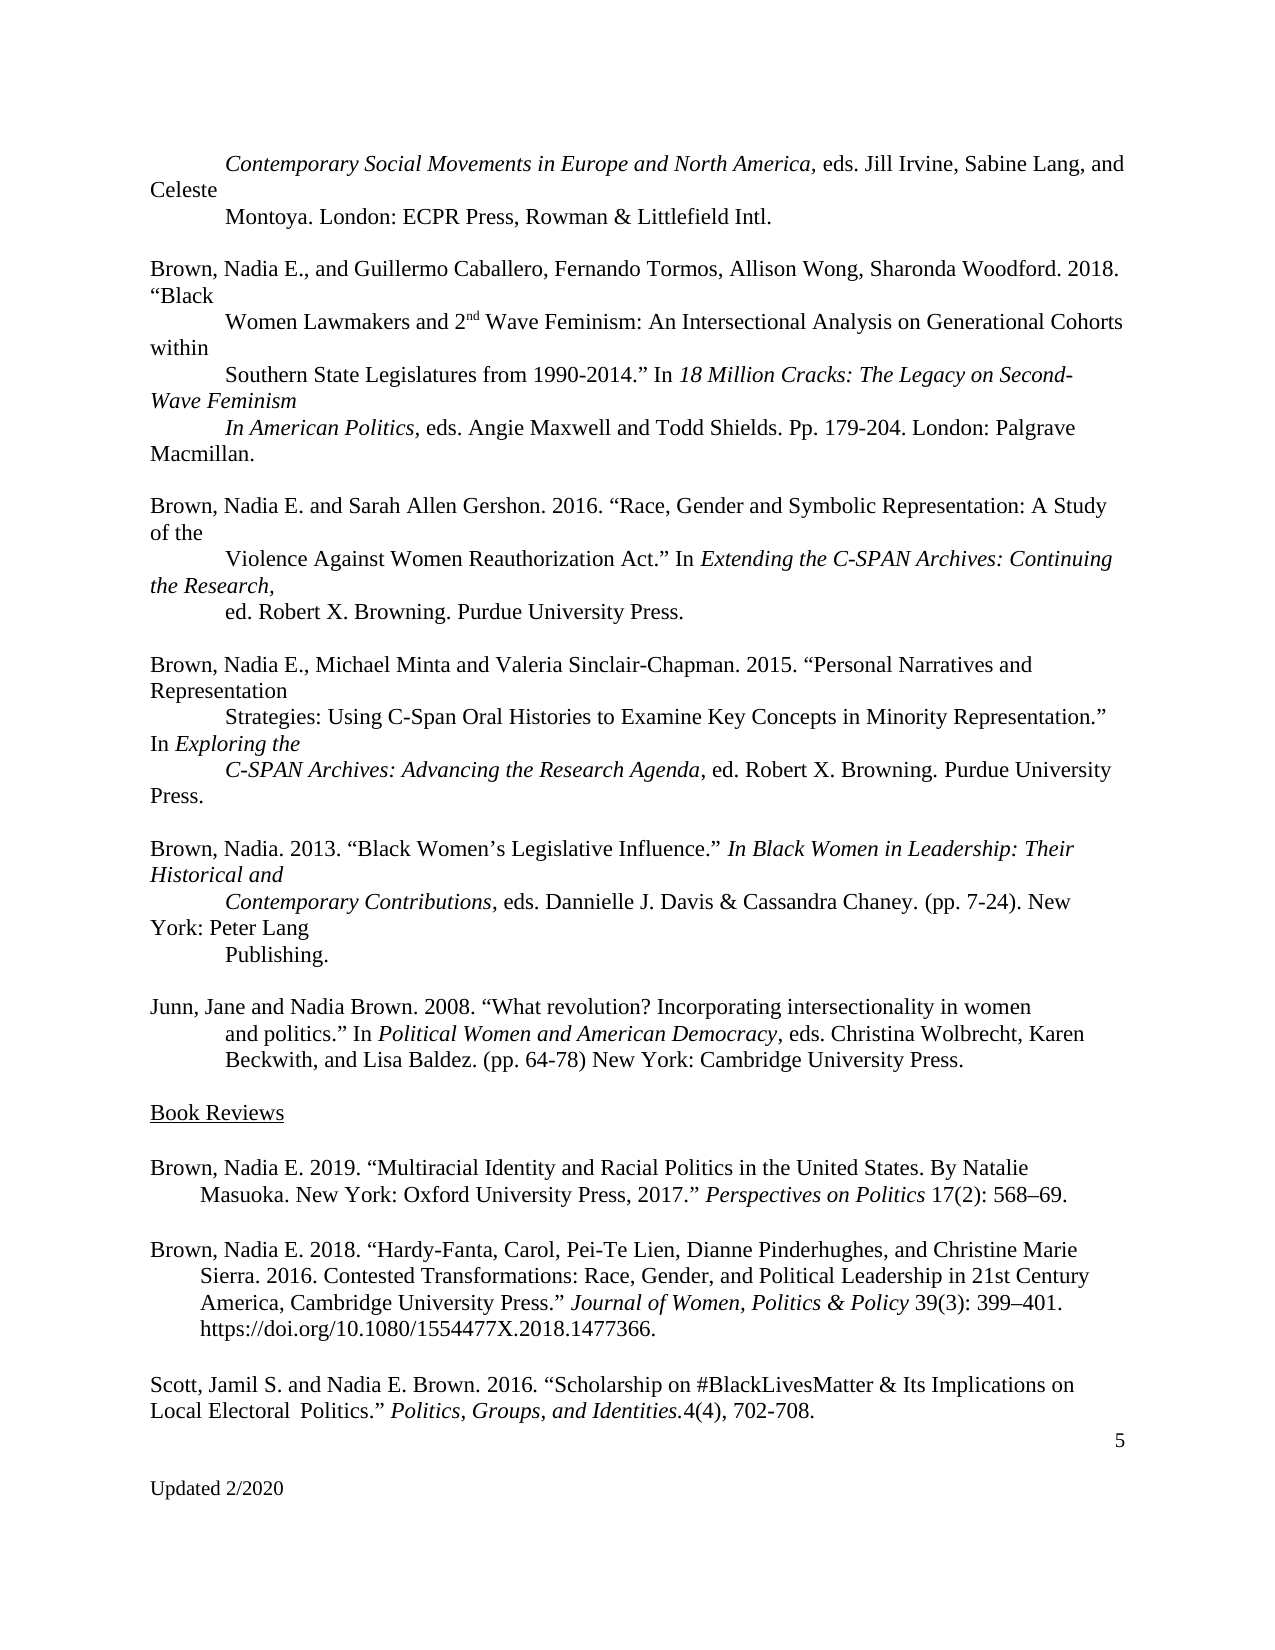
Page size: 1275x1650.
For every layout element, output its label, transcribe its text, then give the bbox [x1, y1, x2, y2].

text Brown, Nadia E., Michael Minta and Valeria Sinclair-Chapman. 2015. “Personal Narratives and Representation [150, 651, 1125, 703]
text Violence Against Women Reauthorization Act.” In Extending the C-SPAN Archives: Continuing the Research, [150, 545, 1125, 598]
text Women Lawmakers and 2nd Wave Feminism: An Intersectional Analysis on Generational Cohorts within [150, 308, 1125, 361]
text Scott, Jamil S. and Nadia E. Brown. 2016. “Scholarship on #BlackLivesMatter & Its Implications on Local Electoral Politics.” Politics, Groups, and Identities.4(4), 702-708. [150, 1371, 1125, 1423]
text Montoya. London: ECPR Press, Rowman & Littlefield Intl. [150, 203, 1125, 229]
text In American Politics, eds. Angie Maxwell and Todd Shields. Pp. 179-204. London: Palgrave Macmillan. [150, 413, 1125, 466]
text Southern State Legislatures from 1990-2014.” In 18 Million Cracks: The Legacy on Second-Wave Feminism [150, 361, 1125, 413]
text Contemporary Social Movements in Europe and North America, eds. Jill Irvine, Sabine Lang, and Celeste [150, 150, 1125, 203]
text Brown, Nadia. 2013. “Black Women’s Legislative Influence.” In Black Women in Leadership: Their Historical and [150, 835, 1125, 888]
text Brown, Nadia E., and Guillermo Caballero, Fernando Tormos, Allison Wong, Sharonda Woodford. 2018. “Black [150, 255, 1125, 308]
text Book Reviews [150, 1099, 1162, 1125]
text Brown, Nadia E. 2019. “Multiracial Identity and Racial Politics in the United States. By Natalie Masuoka. New York: Oxford University Press, 2017.” Perspectives on Politics 17(2): 568–69. [150, 1154, 1125, 1207]
text Contemporary Contributions, eds. Dannielle J. Davis & Cassandra Chaney. (pp. 7-24). New York: Peter Lang [150, 888, 1125, 941]
text C-SPAN Archives: Advancing the Research Agenda, ed. Robert X. Browning. Purdue University Press. [150, 756, 1125, 809]
text Brown, Nadia E. and Sarah Allen Gershon. 2016. “Race, Gender and Symbolic Representation: A Study of the [150, 493, 1125, 545]
text ed. Robert X. Browning. Purdue University Press. [150, 598, 1125, 624]
text Strategies: Using C-Span Oral Histories to Examine Key Concepts in Minority Representation.” In Exploring the [150, 703, 1125, 756]
text Publishing. [150, 941, 1125, 967]
text Brown, Nadia E. 2018. “Hardy-Fanta, Carol, Pei-Te Lien, Dianne Pinderhughes, and Christine Marie Sierra. 2016. Contested Transformations: Race, Gender, and Political Leadership in 21st Century America, Cambridge University Press.” Journal of Women, Politics & Policy 39(3): 399–401. https://doi.org/10.1080/1554477X.2018.1477366. [150, 1236, 1125, 1342]
text and politics.” In Political Women and American Democracy, eds. Christina Wolbrecht, Karen Beckwith, and Lisa Baldez. (pp. 64-78) New York: Cambridge University Press. [225, 1020, 1125, 1072]
text Junn, Jane and Nadia Brown. 2008. “What revolution? Incorporating intersectionality in women [150, 993, 1125, 1020]
